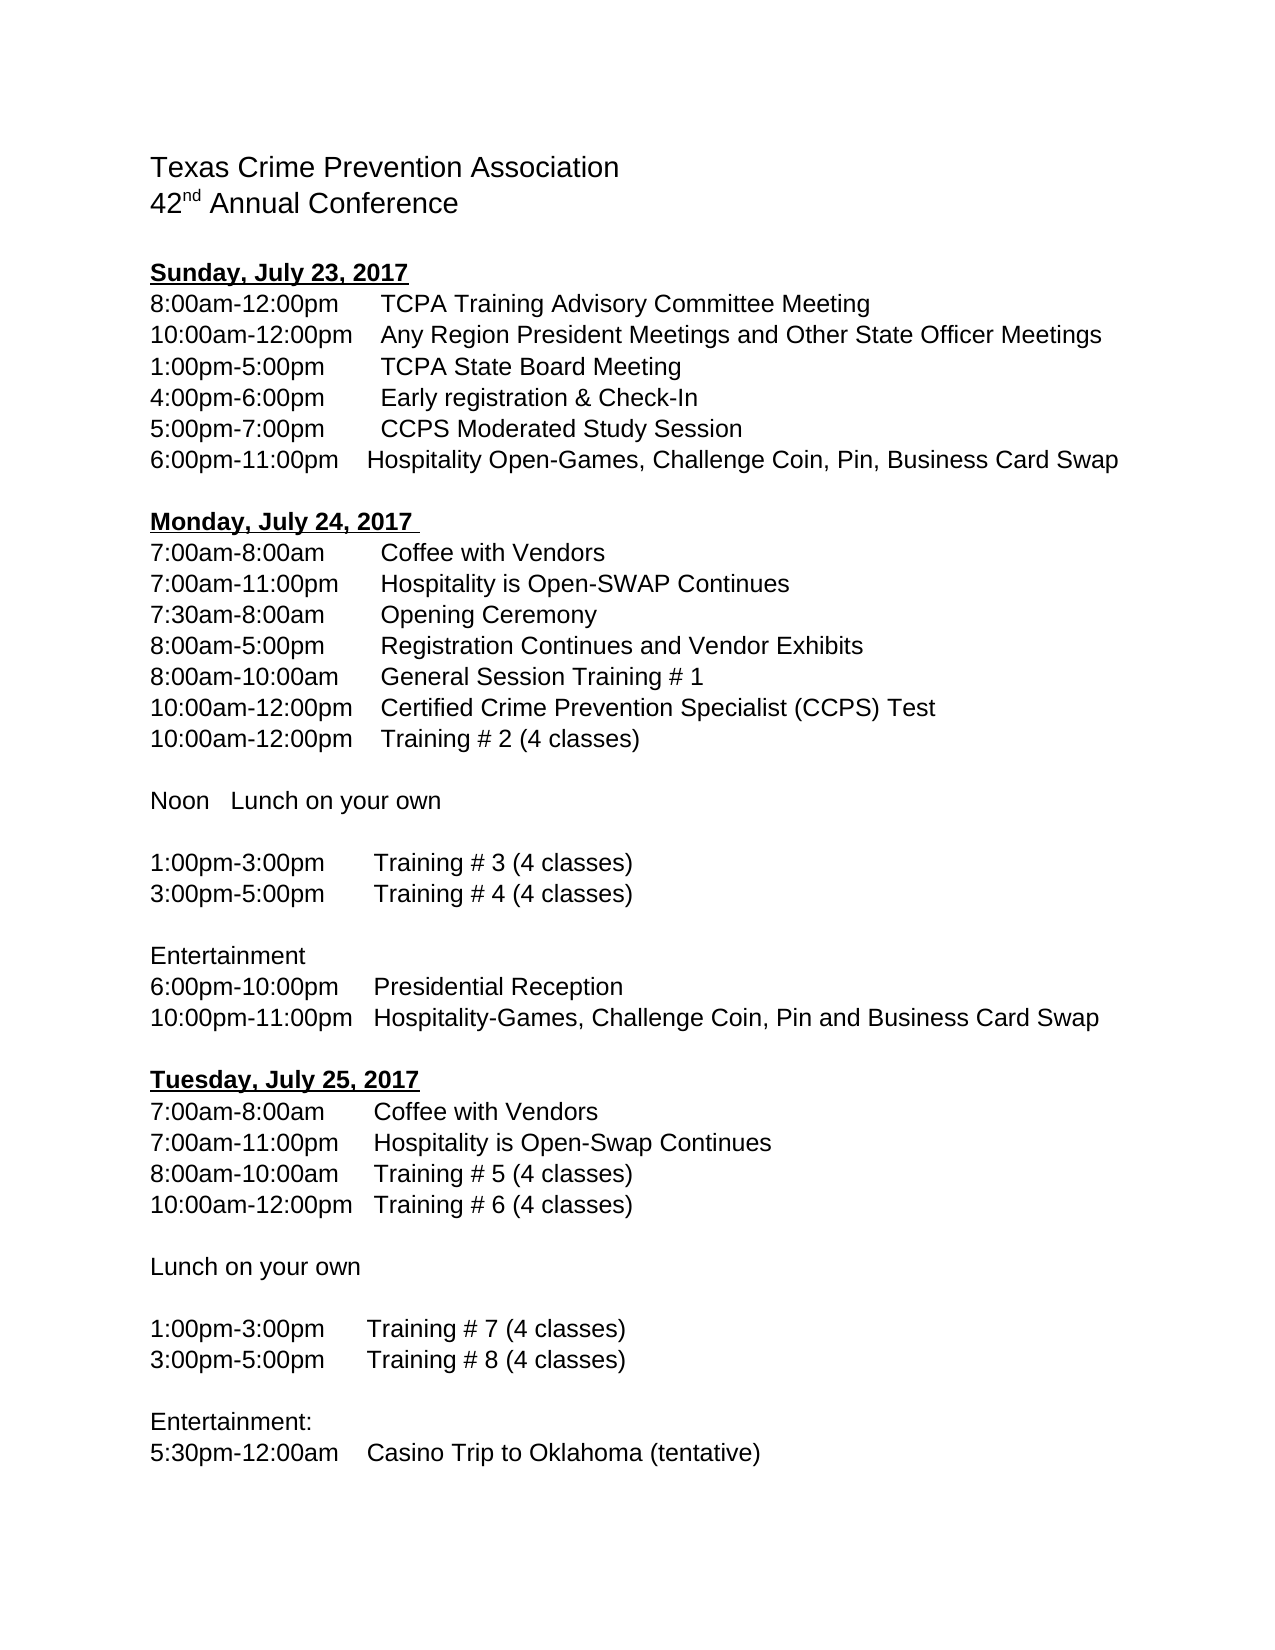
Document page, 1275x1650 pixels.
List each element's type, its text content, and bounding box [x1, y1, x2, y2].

text 1:00pm-5:00pm TCPA State Board Meeting [150, 352, 1125, 380]
text 7:00am-11:00pm Hospitality is Open-Swap Continues [150, 1128, 1125, 1156]
text Texas Crime Prevention Association [150, 150, 1125, 183]
text Sunday, July 23, 2017 [150, 258, 1125, 287]
text 6:00pm-11:00pm Hospitality Open-Games, Challenge Coin, Pin, Business Card Swap [150, 445, 1125, 473]
text 8:00am-5:00pm Registration Continues and Vendor Exhibits [150, 631, 1125, 660]
text Monday, July 24, 2017 [150, 507, 1125, 536]
text 1:00pm-3:00pm Training # 7 (4 classes) [150, 1314, 1125, 1343]
text 10:00am-12:00pm Training # 6 (4 classes) [150, 1190, 1125, 1218]
text 1:00pm-3:00pm Training # 3 (4 classes) [150, 848, 1125, 877]
text Entertainment: [150, 1407, 1125, 1436]
text 10:00pm-11:00pm Hospitality-Games, Challenge Coin, Pin and Business Card Swap [150, 1003, 1125, 1032]
text 10:00am-12:00pm Certified Crime Prevention Specialist (CCPS) Test [150, 693, 1125, 722]
text 8:00am-10:00am Training # 5 (4 classes) [150, 1159, 1125, 1187]
text 5:00pm-7:00pm CCPS Moderated Study Session [150, 414, 1125, 442]
text Entertainment [150, 941, 1125, 970]
text 7:30am-8:00am Opening Ceremony [150, 600, 1125, 629]
text Tuesday, July 25, 2017 [150, 1066, 1125, 1094]
text 3:00pm-5:00pm Training # 4 (4 classes) [150, 879, 1125, 908]
text 8:00am-10:00am General Session Training # 1 [150, 662, 1125, 691]
text 4:00pm-6:00pm Early registration & Check-In [150, 383, 1125, 411]
text Lunch on your own [150, 1252, 1125, 1281]
text 7:00am-11:00pm Hospitality is Open-SWAP Continues [150, 569, 1125, 598]
text 7:00am-8:00am Coffee with Vendors [150, 1097, 1125, 1125]
text Noon Lunch on your own [150, 786, 1125, 815]
text 3:00pm-5:00pm Training # 8 (4 classes) [150, 1345, 1125, 1374]
text 7:00am-8:00am Coffee with Vendors [150, 538, 1125, 567]
text 5:30pm-12:00am Casino Trip to Oklahoma (tentative) [150, 1438, 1125, 1467]
text 6:00pm-10:00pm Presidential Reception [150, 972, 1125, 1001]
text 8:00am-12:00pm TCPA Training Advisory Committee Meeting [150, 289, 1125, 318]
text 42nd Annual Conference [150, 186, 1125, 220]
text 10:00am-12:00pm Training # 2 (4 classes) [150, 724, 1125, 753]
text 10:00am-12:00pm Any Region President Meetings and Other State Officer Meetings [150, 321, 1125, 349]
